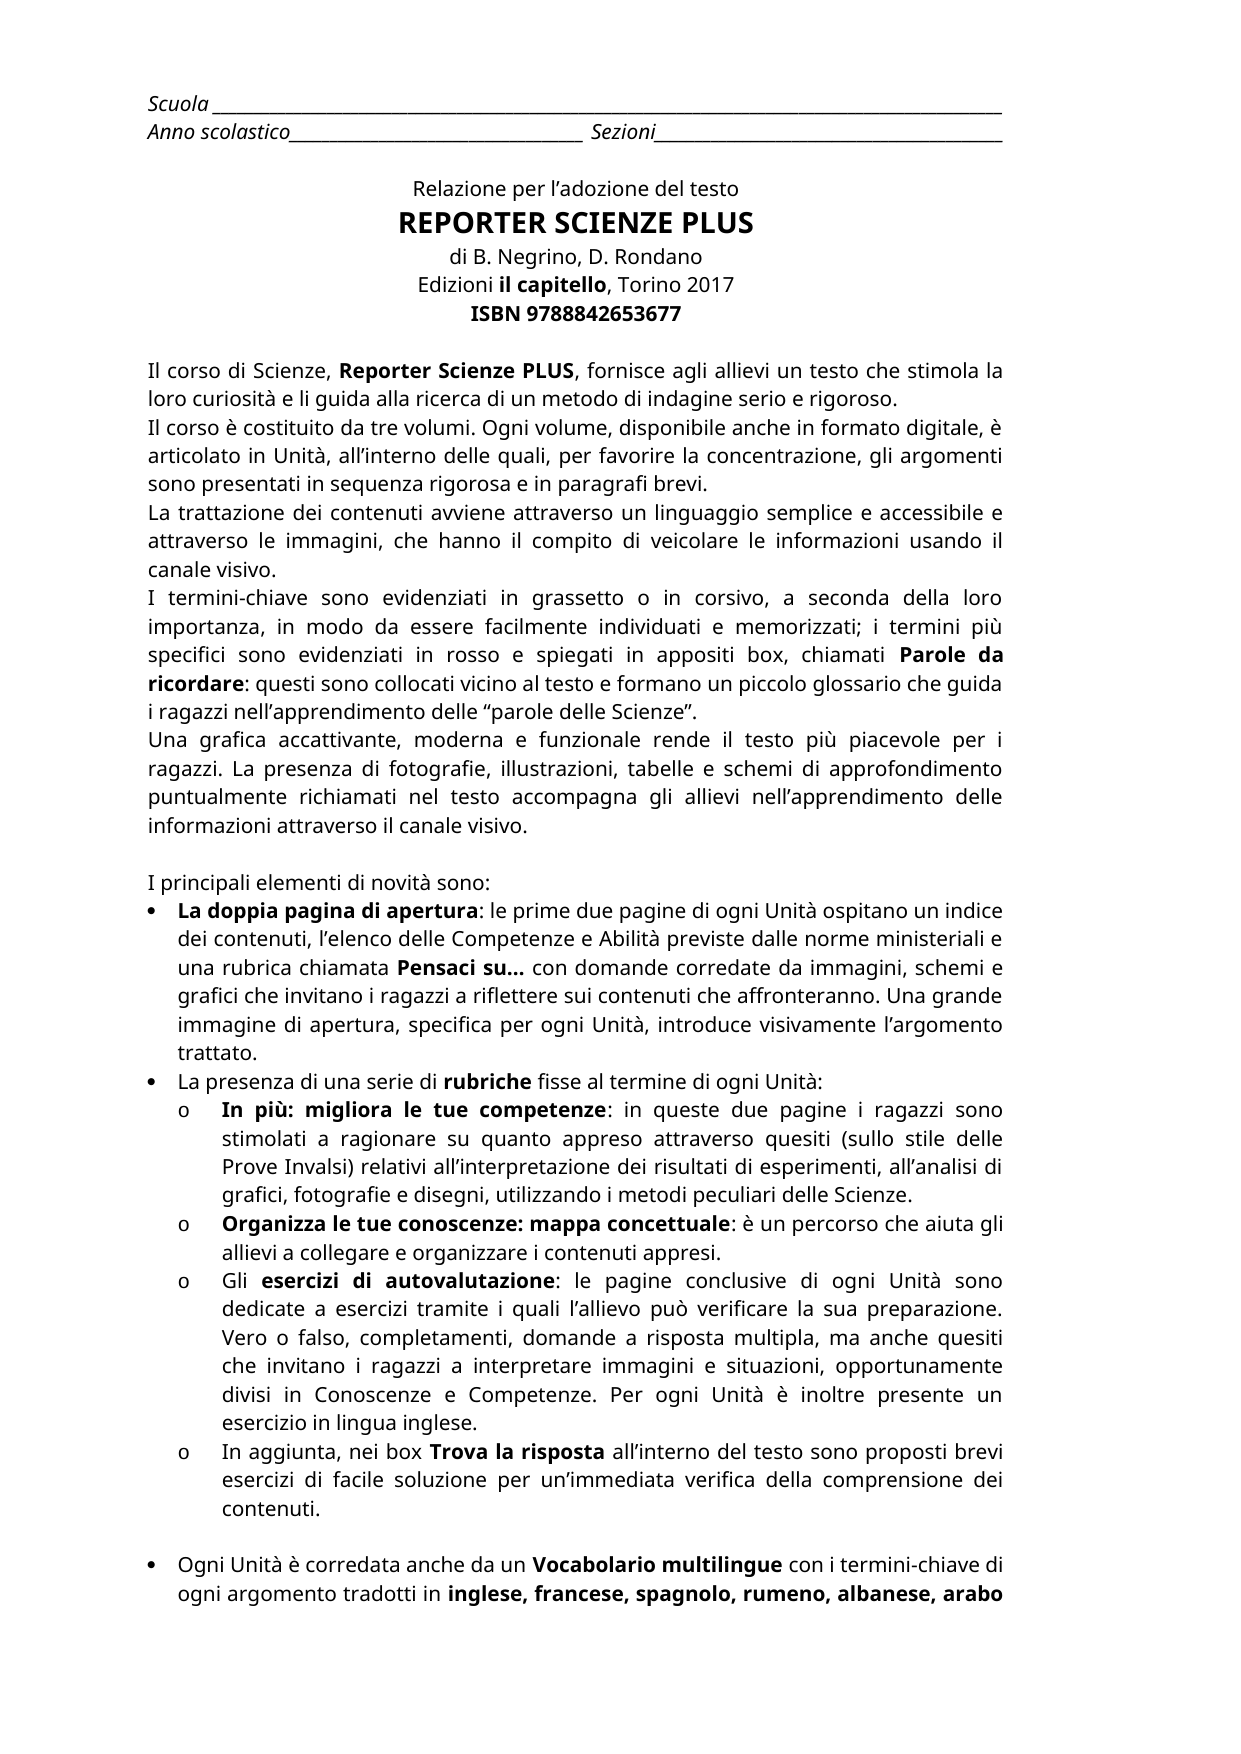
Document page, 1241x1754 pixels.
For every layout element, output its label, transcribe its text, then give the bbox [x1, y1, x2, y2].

text I termini-chiave sono evidenziati in grassetto o in corsivo, a seconda della loro importanza, in modo da essere facilmente individuati e memorizzati; i termini più specifici sono evidenziati in rosso e spiegati in appositi box, chiamati Parole da ricordare: questi sono collocati vicino al testo e formano un piccolo glossario che guida i ragazzi nell’apprendimento delle “parole delle Scienze”. [148, 583, 1004, 726]
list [148, 1551, 1004, 1607]
text Una grafica accattivante, moderna e funzionale rende il testo più piacevole per i ragazzi. La presenza di fotografie, illustrazioni, tabelle e schemi di approfondimento puntualmente richiamati nel testo accompagna gli allievi nell’apprendimento delle informazioni attraverso il canale visivo. [148, 726, 1004, 839]
text Edizioni il capitello, Torino 2017 [148, 271, 1004, 299]
list Organizza le tue conoscenze: mappa concettuale: è un percorso che aiuta gli allievi a collegare e organizzare i contenuti appresi. [177, 1209, 1004, 1266]
text REPORTER SCIENZE PLUS [148, 202, 1004, 242]
list La presenza di una serie di rubriche fisse al termine di ogni Unità: [148, 1067, 1004, 1095]
text Scuola [148, 89, 1004, 117]
text Anno scolastico Sezioni [148, 117, 1004, 146]
text La trattazione dei contenuti avviene attraverso un linguaggio semplice e accessibile e attraverso le immagini, che hanno il compito di veicolare le informazioni usando il canale visivo. [148, 498, 1004, 583]
list In più: migliora le tue competenze: in queste due pagine i ragazzi sono stimolati a ragionare su quanto appreso attraverso quesiti (sullo stile delle Prove Invalsi) relativi all’interpretazione dei risultati di esperimenti, all’analisi di grafici, fotografie e disegni, utilizzando i metodi peculiari delle Scienze. [177, 1095, 1004, 1209]
text Il corso è costituito da tre volumi. Ogni volume, disponibile anche in formato digitale, è articolato in Unità, all’interno delle quali, per favorire la concentrazione, gli argomenti sono presentati in sequenza rigorosa e in paragrafi brevi. [148, 413, 1004, 498]
text Relazione per l’adozione del testo [148, 174, 1004, 202]
text I principali elementi di novità sono: [148, 868, 1004, 896]
list Gli esercizi di autovalutazione: le pagine conclusive di ogni Unità sono dedicate a esercizi tramite i quali l’allievo può verificare la sua preparazione. Vero o falso, completamenti, domande a risposta multipla, ma anche quesiti che invitano i ragazzi a interpretare immagini e situazioni, opportunamente divisi in Conoscenze e Competenze. Per ogni Unità è inoltre presente un esercizio in lingua inglese. [177, 1266, 1004, 1437]
list In aggiunta, nei box Trova la risposta all’interno del testo sono proposti brevi esercizi di facile soluzione per un’immediata verifica della comprensione dei contenuti. [177, 1437, 1004, 1522]
text ISBN 9788842653677 [148, 299, 1004, 327]
list La doppia pagina di apertura: le prime due pagine di ogni Unità ospitano un indice dei contenuti, l’elenco delle Competenze e Abilità previste dalle norme ministeriali e una rubrica chiamata Pensaci su… con domande corredate da immagini, schemi e grafici che invitano i ragazzi a riflettere sui contenuti che affronteranno. Una grande immagine di apertura, specifica per ogni Unità, introduce visivamente l’argomento trattato. [148, 896, 1004, 1067]
text Il corso di Scienze, Reporter Scienze PLUS, fornisce agli allievi un testo che stimola la loro curiosità e li guida alla ricerca di un metodo di indagine serio e rigoroso. [148, 356, 1004, 413]
text di B. Negrino, D. Rondano [148, 242, 1004, 271]
